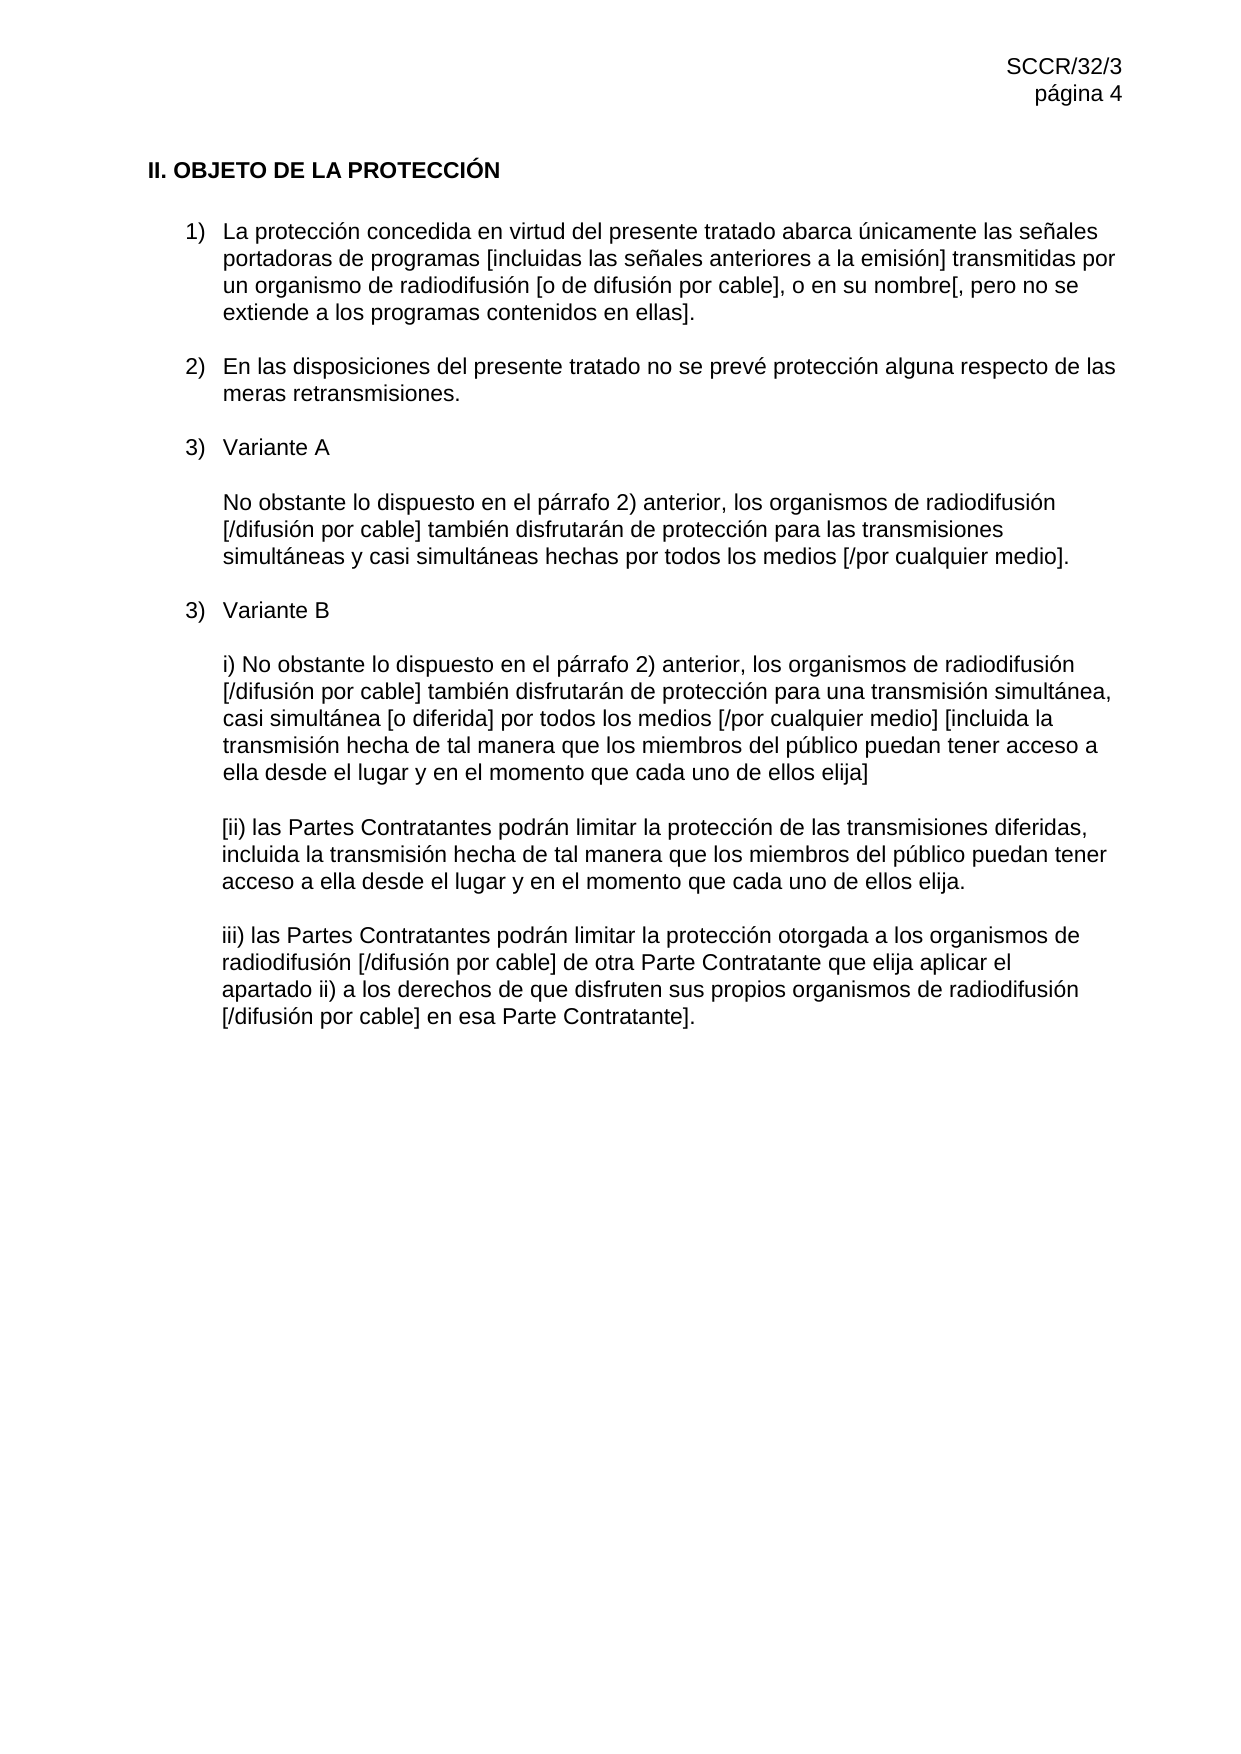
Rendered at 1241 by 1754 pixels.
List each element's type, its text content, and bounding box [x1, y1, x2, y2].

subtitle ii. ObjetO DE LA PROTECCIÓN [148, 157, 1122, 183]
text i) No obstante lo dispuesto en el párrafo 2) anterior, los organismos de radiodifusión [/difusión por cable] también disfrutarán de protección para una transmisión simultánea, casi simultánea [o diferida] por todos los medios [/por cualquier medio] [incluida la transmisión hecha de tal manera que los miembros del público puedan tener acceso a ella desde el lugar y en el momento que cada uno de ellos elija] [223, 650, 1122, 786]
list Variante A [185, 433, 1122, 461]
list En las disposiciones del presente tratado no se prevé protección alguna respecto de las meras retransmisiones. [185, 352, 1122, 406]
text iii) las Partes Contratantes podrán limitar la protección otorgada a los organismos de radiodifusión [/difusión por cable] de otra Parte Contratante que elija aplicar el apartado ii) a los derechos de que disfruten sus propios organismos de radiodifusión [/difusión por cable] en esa Parte Contratante]. [222, 921, 1122, 1029]
list La protección concedida en virtud del presente tratado abarca únicamente las señales portadoras de programas [incluidas las señales anteriores a la emisión] transmitidas por un organismo de radiodifusión [o de difusión por cable], o en su nombre[, pero no se extiende a los programas contenidos en ellas]. [185, 217, 1122, 325]
list Variante B [185, 596, 1122, 623]
text No obstante lo dispuesto en el párrafo 2) anterior, los organismos de radiodifusión [/difusión por cable] también disfrutarán de protección para las transmisiones simultáneas y casi simultáneas hechas por todos los medios [/por cualquier medio]. [223, 488, 1122, 569]
text [ii) las Partes Contratantes podrán limitar la protección de las transmisiones diferidas, incluida la transmisión hecha de tal manera que los miembros del público puedan tener acceso a ella desde el lugar y en el momento que cada uno de ellos elija. [222, 813, 1122, 894]
